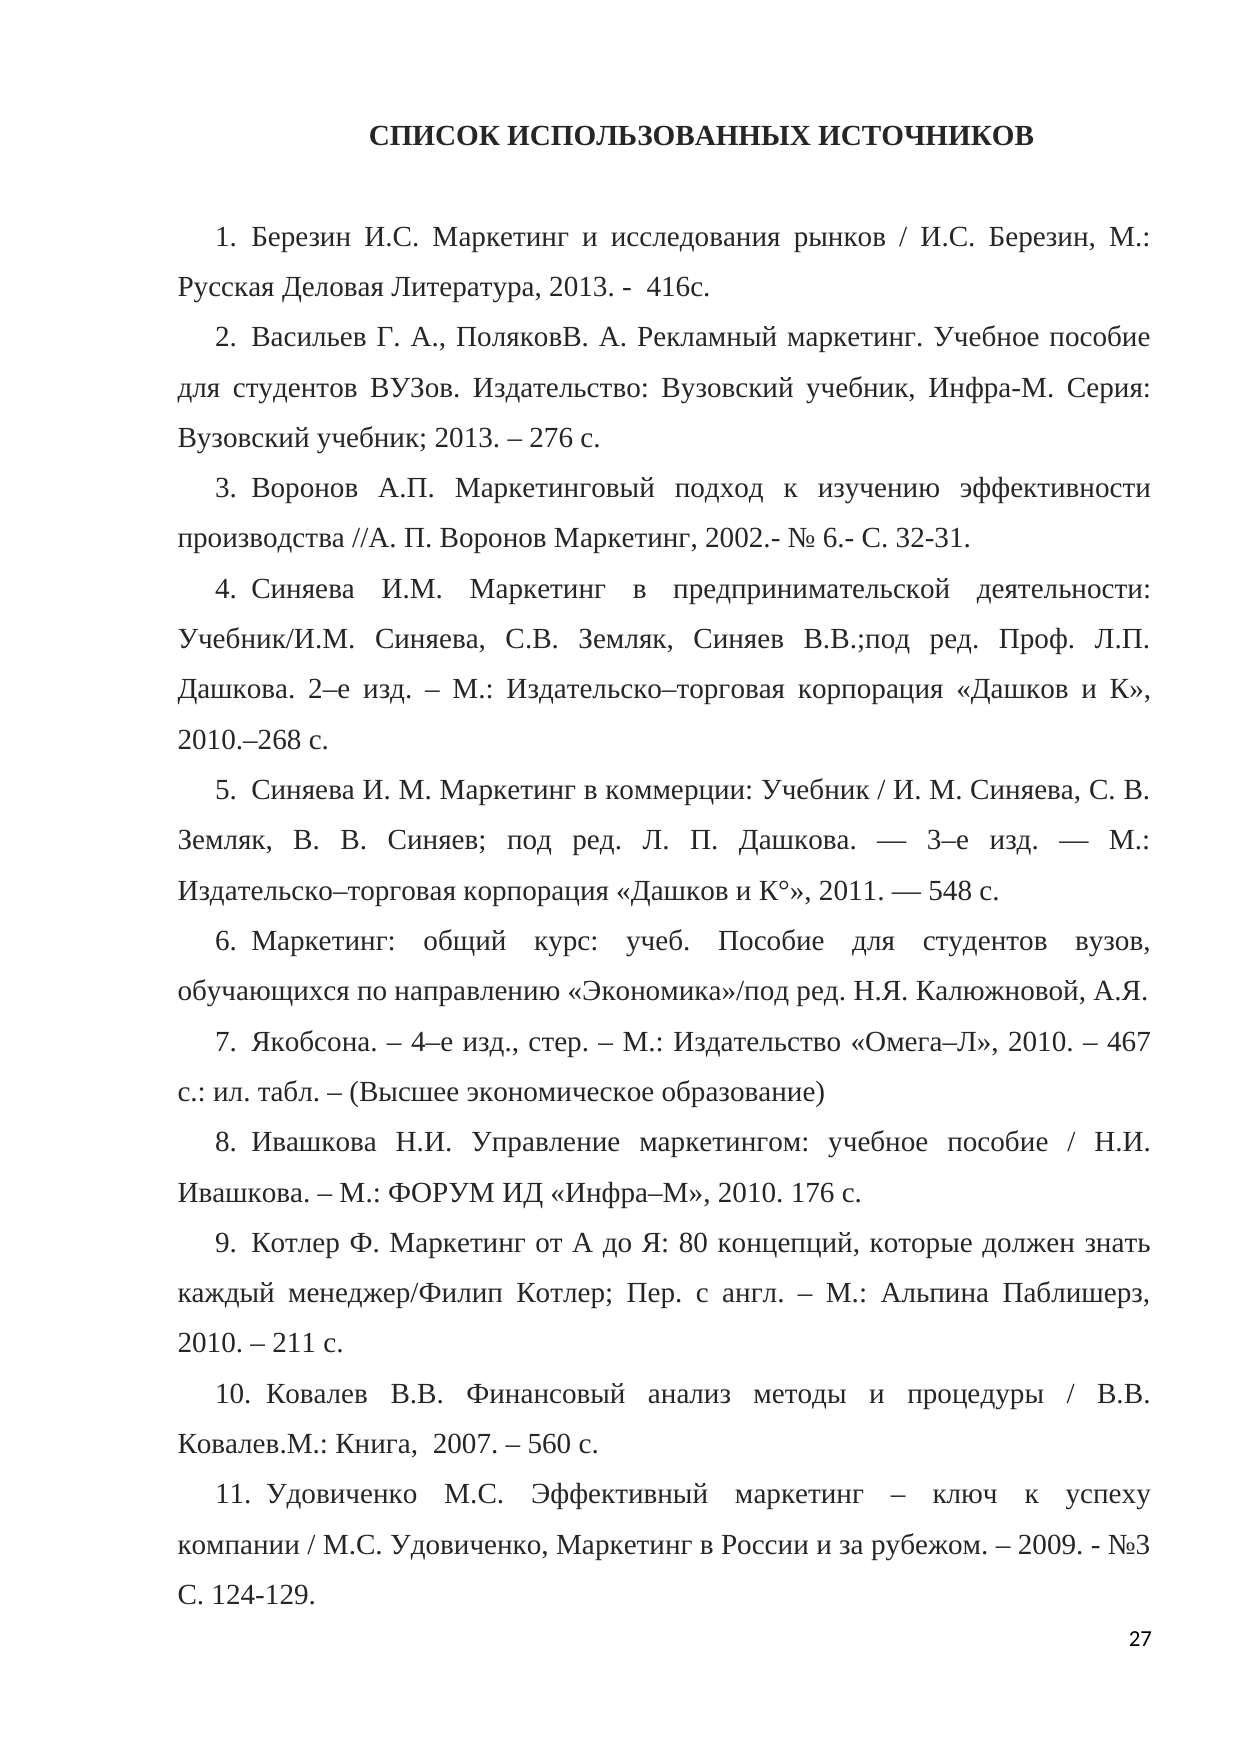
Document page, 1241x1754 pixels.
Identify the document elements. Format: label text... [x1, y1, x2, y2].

list Котлер Ф. Маркетинг от А до Я: 80 концепций, которые должен знать каждый менеджер/Филип Котлер; Пер. с англ. – М.: Альпина Паблишерз, 2010. – 211 с. [177, 1225, 1152, 1359]
list Ивашкова Н.И. Управление маркетингом: учебное пособие / Н.И. Ивашкова. – М.: ФОРУМ ИД «Инфра–М», 2010. 176 с. [177, 1124, 1152, 1208]
list Синяева И. М. Маркетинг в коммерции: Учебник / И. М. Синяева, С. В. Земляк, В. В. Синяев; под ред. Л. П. Дашкова. — 3–е изд. — М.: Издательско–торговая корпорация «Дашков и К°», 2011. — 548 с. [177, 772, 1152, 906]
list Маркетинг: общий курс: учеб. Пособие для студентов вузов, обучающихся по направлению «Экономика»/под ред. Н.Я. Калюжновой, А.Я. [177, 923, 1152, 1007]
list Воронов А.П. Маркетинговый подход к изучению эффективности производства //А. П. Воронов Маркетинг, 2002.- № 6.- С. 32-31. [177, 470, 1152, 554]
text СПИСОК ИСПОЛЬЗОВАННЫХ ИСТОЧНИКОВ [177, 118, 1152, 152]
list Синяева И.М. Маркетинг в предпринимательской деятельности: Учебник/И.М. Синяева, С.В. Земляк, Синяев В.В.;под ред. Проф. Л.П. Дашкова. 2–е изд. – М.: Издательско–торговая корпорация «Дашков и К», 2010.–268 с. [177, 571, 1152, 755]
list Ковалев В.В. Финансовый анализ методы и процедуры / В.В. Ковалев.М.: Книга, 2007. – 560 с. [177, 1376, 1152, 1460]
list Березин И.С. Маркетинг и исследования рынков / И.С. Березин, М.: Русская Деловая Литература, 2013. - 416с. [177, 219, 1152, 303]
list Васильев Г. А., ПоляковВ. А. Рекламный маркетинг. Учебное пособие для студентов ВУЗов. Издательство: Вузовский учебник, Инфра-М. Серия: Вузовский учебник; 2013. – 276 с. [177, 319, 1152, 453]
list Якобсона. – 4–е изд., стер. – М.: Издательство «Омега–Л», 2010. – 467 с.: ил. табл. – (Высшее экономическое образование) [177, 1024, 1152, 1108]
list Удовиченко М.С. Эффективный маркетинг – ключ к успеху компании / М.С. Удовиченко, Маркетинг в России и за рубежом. – 2009. - №3 С. 124-129. [177, 1477, 1152, 1611]
